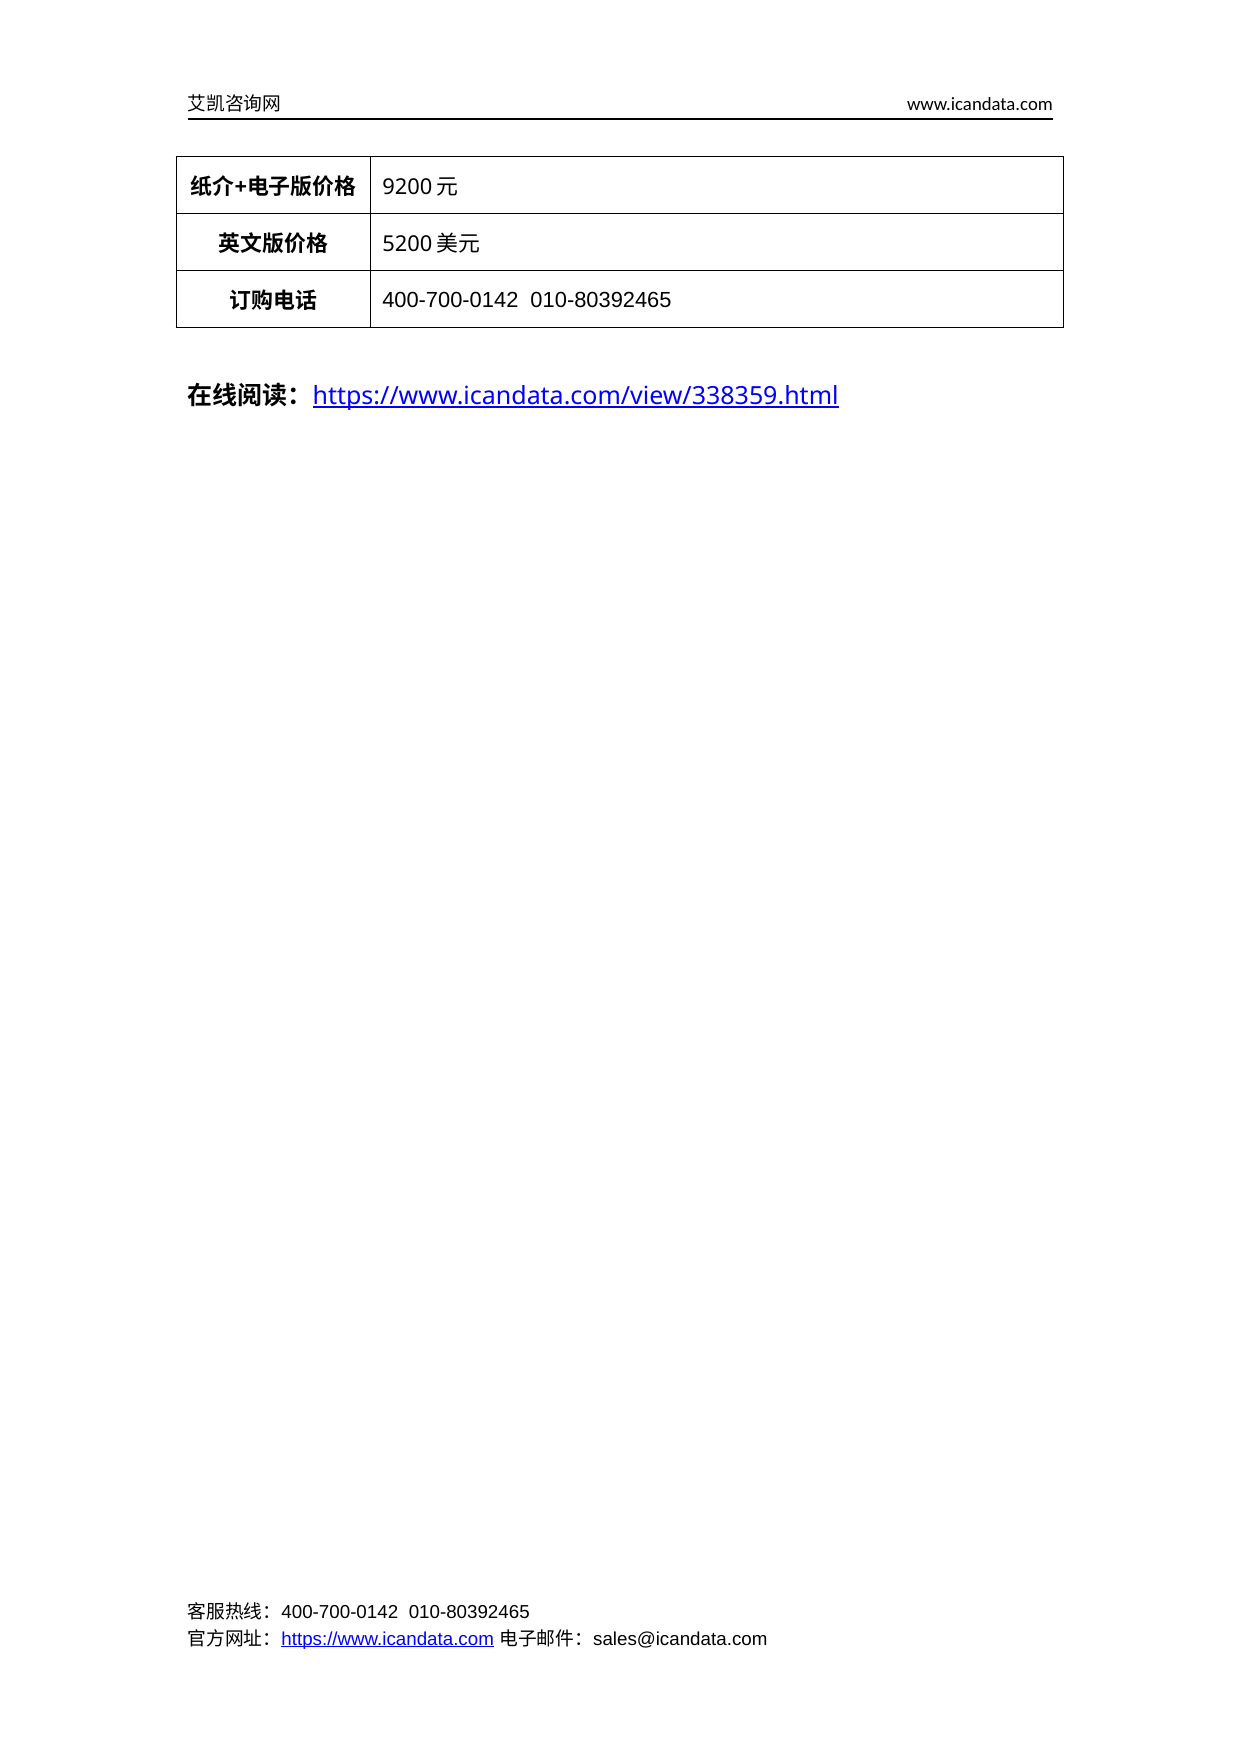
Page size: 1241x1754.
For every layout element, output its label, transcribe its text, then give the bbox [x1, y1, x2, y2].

table_cell 400-700-0142 010-80392465 [371, 271, 1063, 327]
table_cell 纸介+电子版价格 [177, 157, 370, 213]
table_cell 订购电话 [177, 271, 370, 327]
text 在线阅读：https://www.icandata.com/view/338359.html [187, 361, 1053, 426]
table_cell 英文版价格 [177, 214, 370, 270]
table_cell 9200元 [371, 157, 1063, 213]
table_cell 5200美元 [371, 214, 1063, 270]
